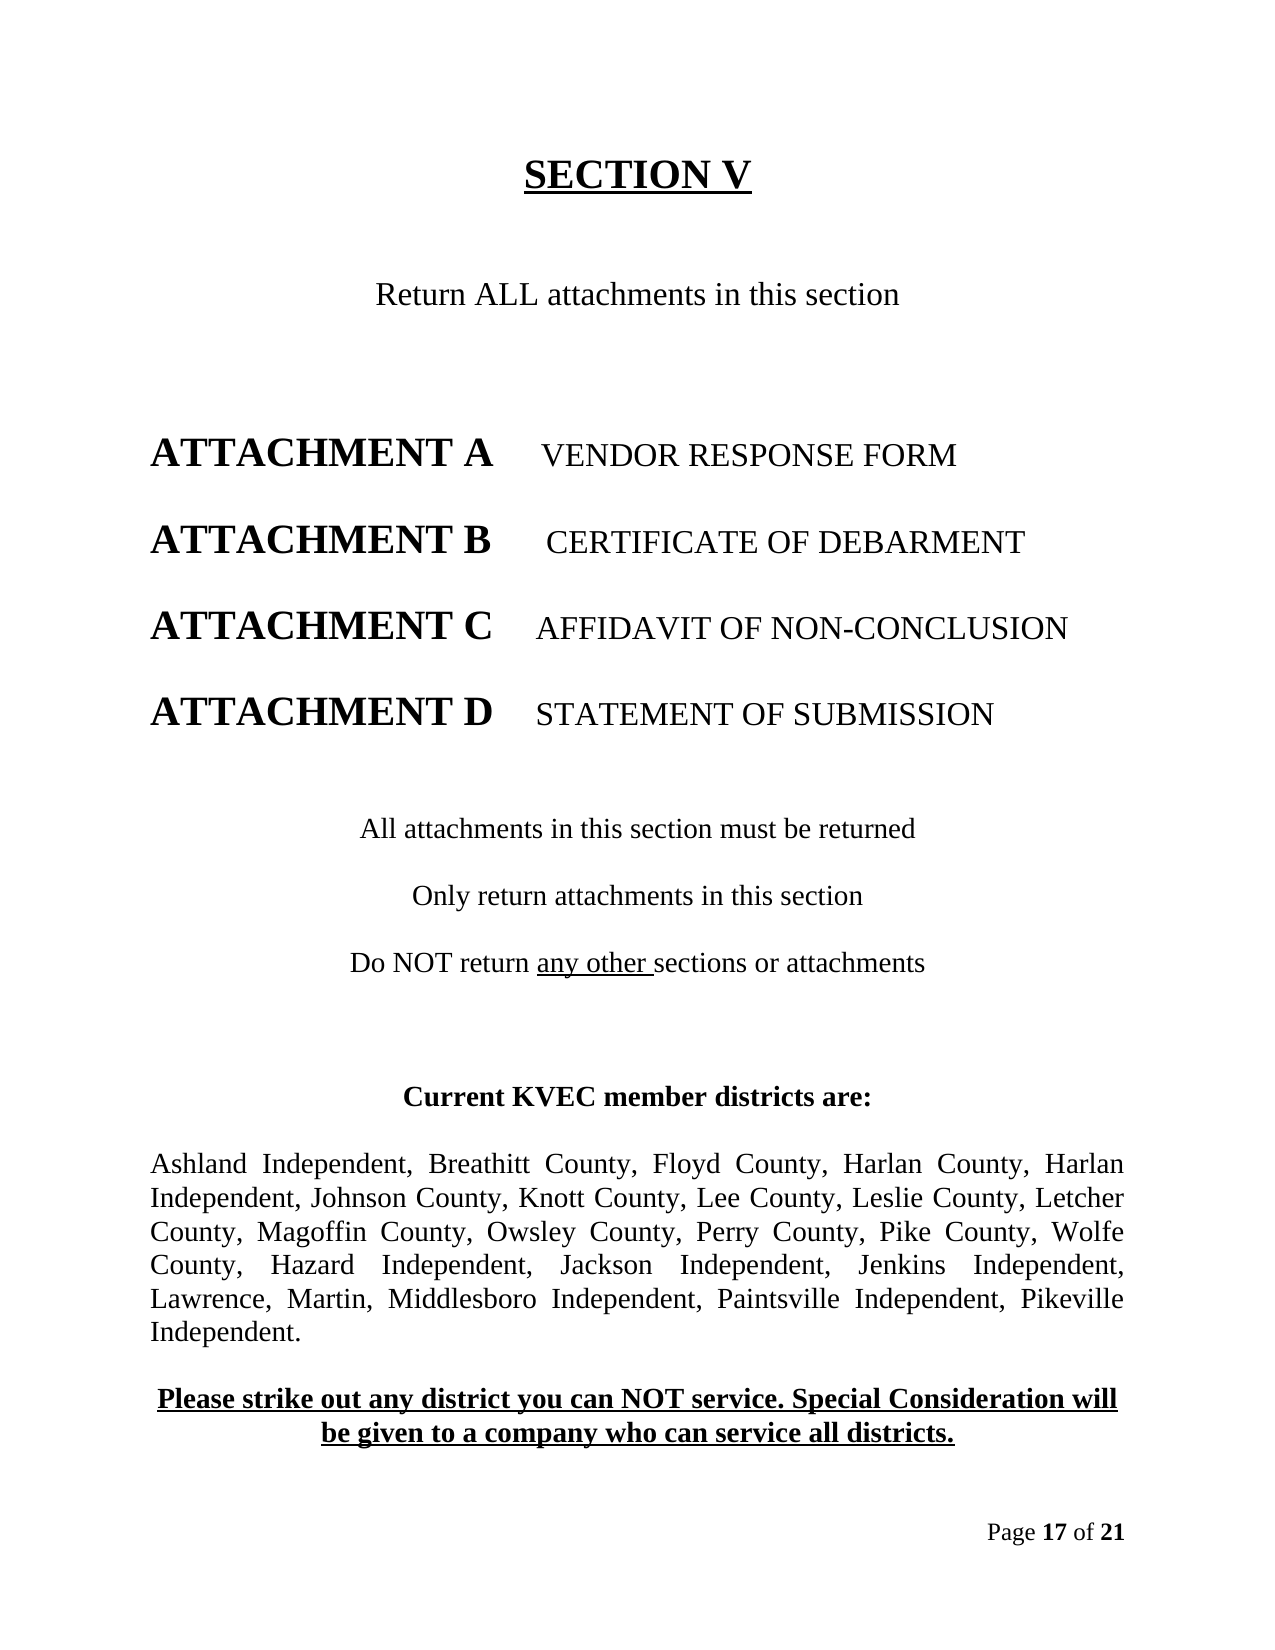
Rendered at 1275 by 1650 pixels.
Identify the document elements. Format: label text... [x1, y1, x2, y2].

text Current KVEC member districts are: [150, 1079, 1125, 1113]
text Please strike out any district you can NOT service. Special Consideration will be given to a company who can service all districts. [150, 1381, 1125, 1448]
text ATTACHMENT B CERTIFICATE OF DEBARMENT [150, 514, 1125, 562]
text Ashland Independent, Breathitt County, Floyd County, Harlan County, Harlan Independent, Johnson County, Knott County, Lee County, Leslie County, Letcher County, Magoffin County, Owsley County, Perry County, Pike County, Wolfe County, Hazard Independent, Jackson Independent, Jenkins Independent, Lawrence, Martin, Middlesboro Independent, Paintsville Independent, Pikeville Independent. [150, 1147, 1125, 1348]
text ATTACHMENT A VENDOR RESPONSE FORM [150, 428, 1125, 476]
text SECTION V [150, 150, 1125, 198]
text Only return attachments in this section [150, 878, 1125, 912]
text Do NOT return any other sections or attachments [150, 945, 1125, 979]
text ATTACHMENT C AFFIDAVIT OF NON-CONCLUSION [150, 600, 1125, 648]
text All attachments in this section must be returned [150, 811, 1125, 845]
text Return ALL attachments in this section [150, 274, 1125, 313]
text ATTACHMENT D STATEMENT OF SUBMISSION [150, 687, 1125, 734]
